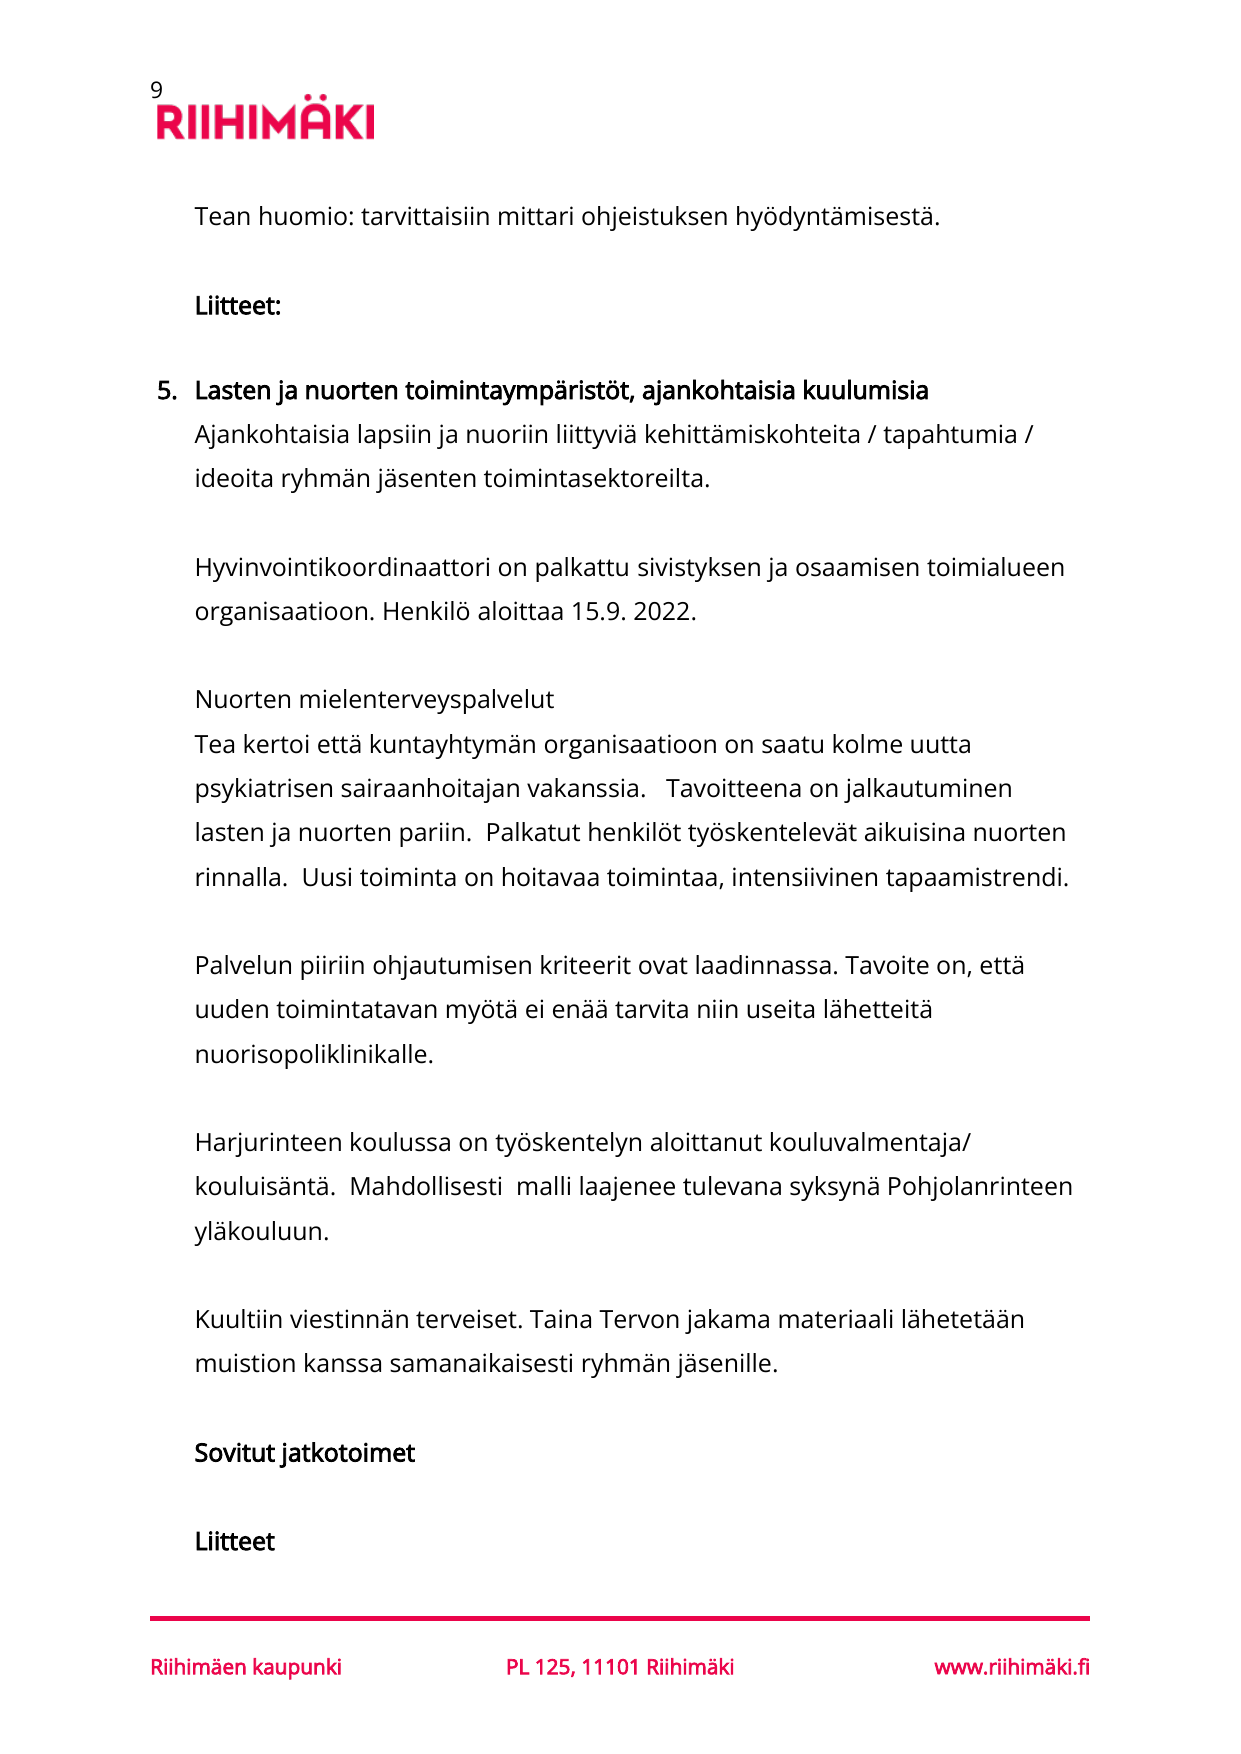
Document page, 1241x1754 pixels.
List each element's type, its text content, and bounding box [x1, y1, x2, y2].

list Nuorten mielenterveyspalvelut [194, 682, 1090, 716]
list Kuultiin viestinnän terveiset. Taina Tervon jakama materiaali lähetetään muistion kanssa samanaikaisesti ryhmän jäsenille. [194, 1302, 1090, 1380]
list Palvelun piiriin ohjautumisen kriteerit ovat laadinnassa. Tavoite on, että uuden toimintatavan myötä ei enää tarvita niin useita lähetteitä nuorisopoliklinikalle. [194, 948, 1090, 1070]
list Lasten ja nuorten toimintaympäristöt, ajankohtaisia kuulumisia [157, 372, 1090, 406]
picture [157, 93, 374, 140]
list Ajankohtaisia lapsiin ja nuoriin liittyviä kehittämiskohteita / tapahtumia / ideoita ryhmän jäsenten toimintasektoreilta. [194, 416, 1090, 495]
list Tean huomio: tarvittaisiin mittari ohjeistuksen hyödyntämisestä. [194, 199, 1090, 233]
text Sovitut jatkotoimet [150, 1435, 1090, 1469]
text Harjurinteen koulussa on työskentelyn aloittanut kouluvalmentaja/ kouluisäntä. Mahdollisesti malli laajenee tulevana syksynä Pohjolanrinteen yläkouluun. [194, 1125, 1090, 1247]
list Liitteet: [194, 287, 1090, 321]
list Hyvinvointikoordinaattori on palkattu sivistyksen ja osaamisen toimialueen organisaatioon. Henkilö aloittaa 15.9. 2022. [194, 549, 1090, 628]
text Liitteet [150, 1523, 1090, 1557]
list Tea kertoi että kuntayhtymän organisaatioon on saatu kolme uutta psykiatrisen sairaanhoitajan vakanssia. Tavoitteena on jalkautuminen lasten ja nuorten pariin. Palkatut henkilöt työskentelevät aikuisina nuorten rinnalla. Uusi toiminta on hoitavaa toimintaa, intensiivinen tapaamistrendi. [194, 726, 1090, 893]
